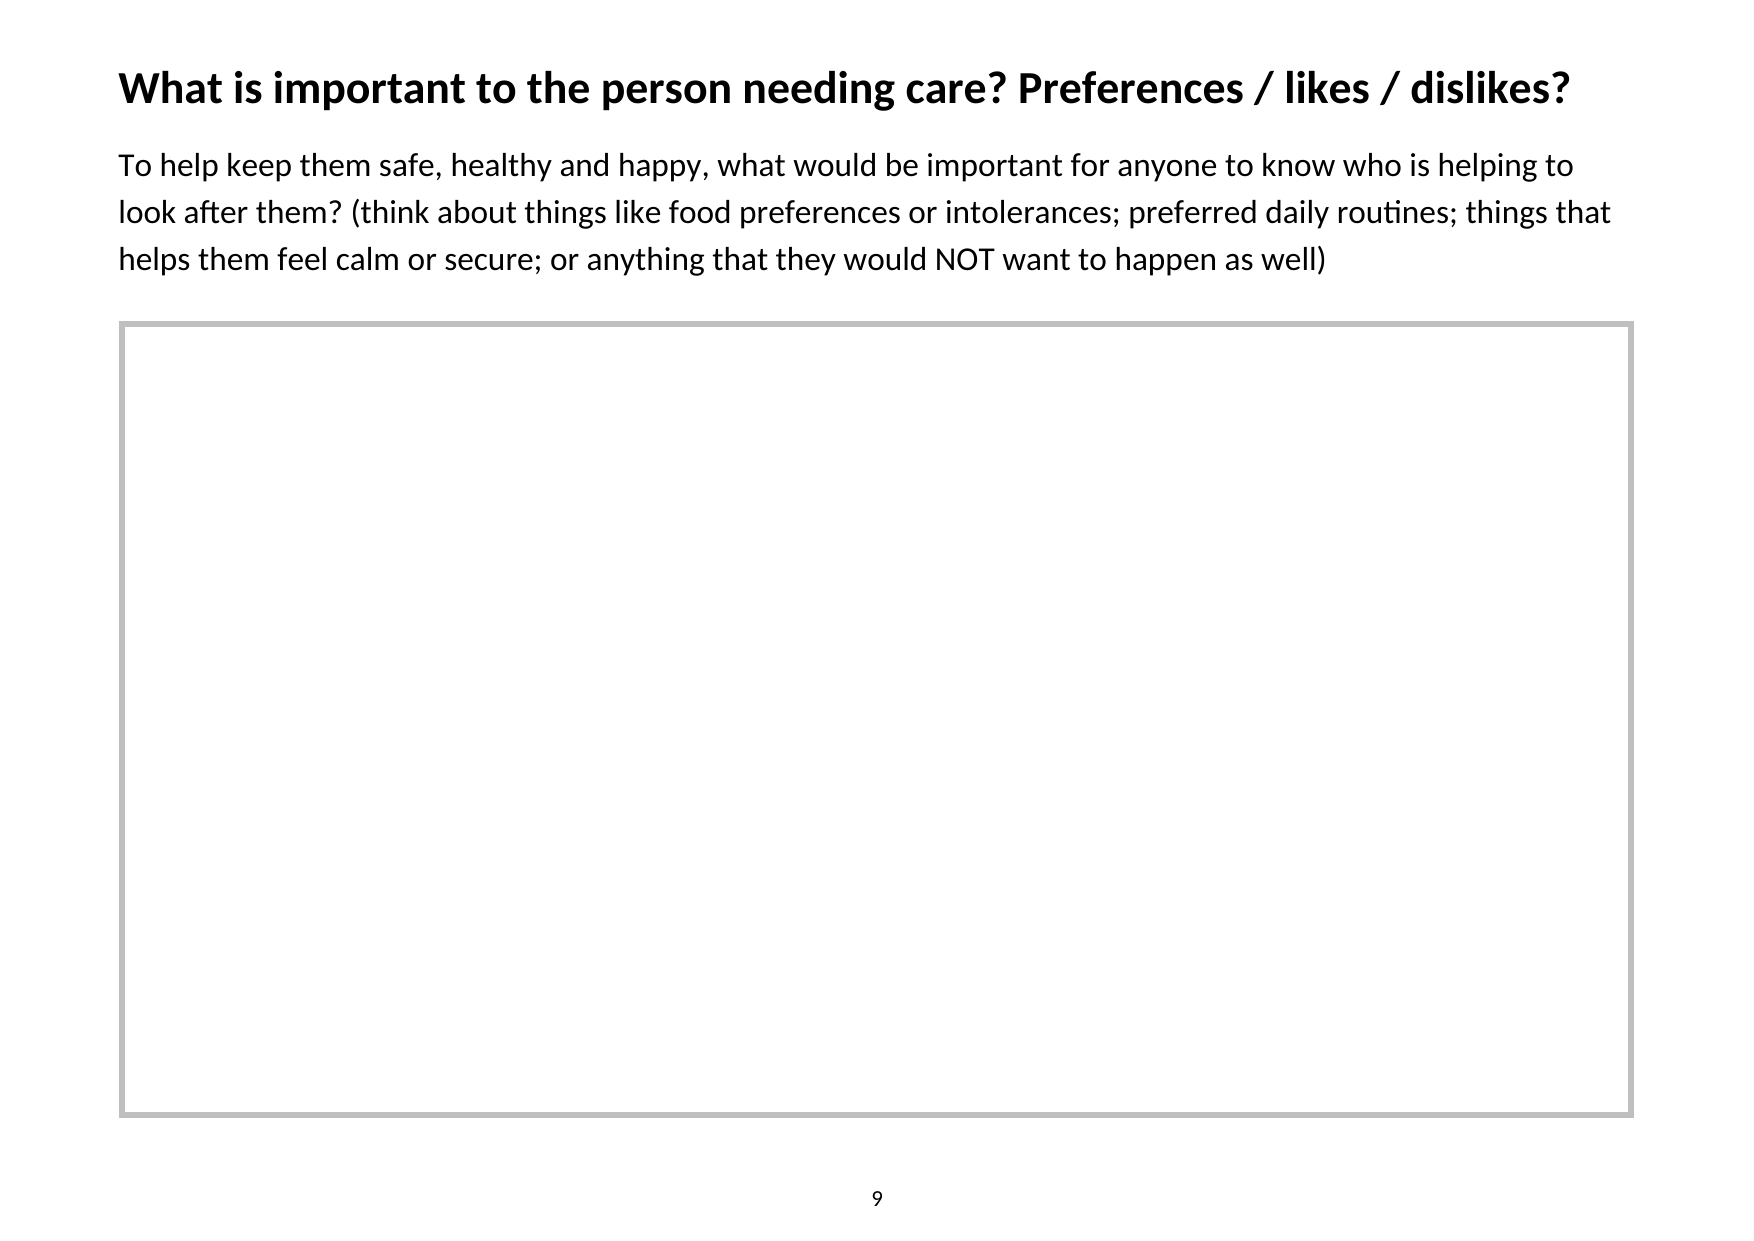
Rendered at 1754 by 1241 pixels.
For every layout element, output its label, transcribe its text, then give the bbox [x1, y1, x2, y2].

text To help keep them safe, healthy and happy, what would be important for anyone to know who is helping to look after them? (think about things like food preferences or intolerances; preferred daily routines; things that helps them feel calm or secure; or anything that they would NOT want to happen as well) [118, 144, 1636, 278]
text What is important to the person needing care? Preferences / likes / dislikes? [118, 59, 1636, 115]
